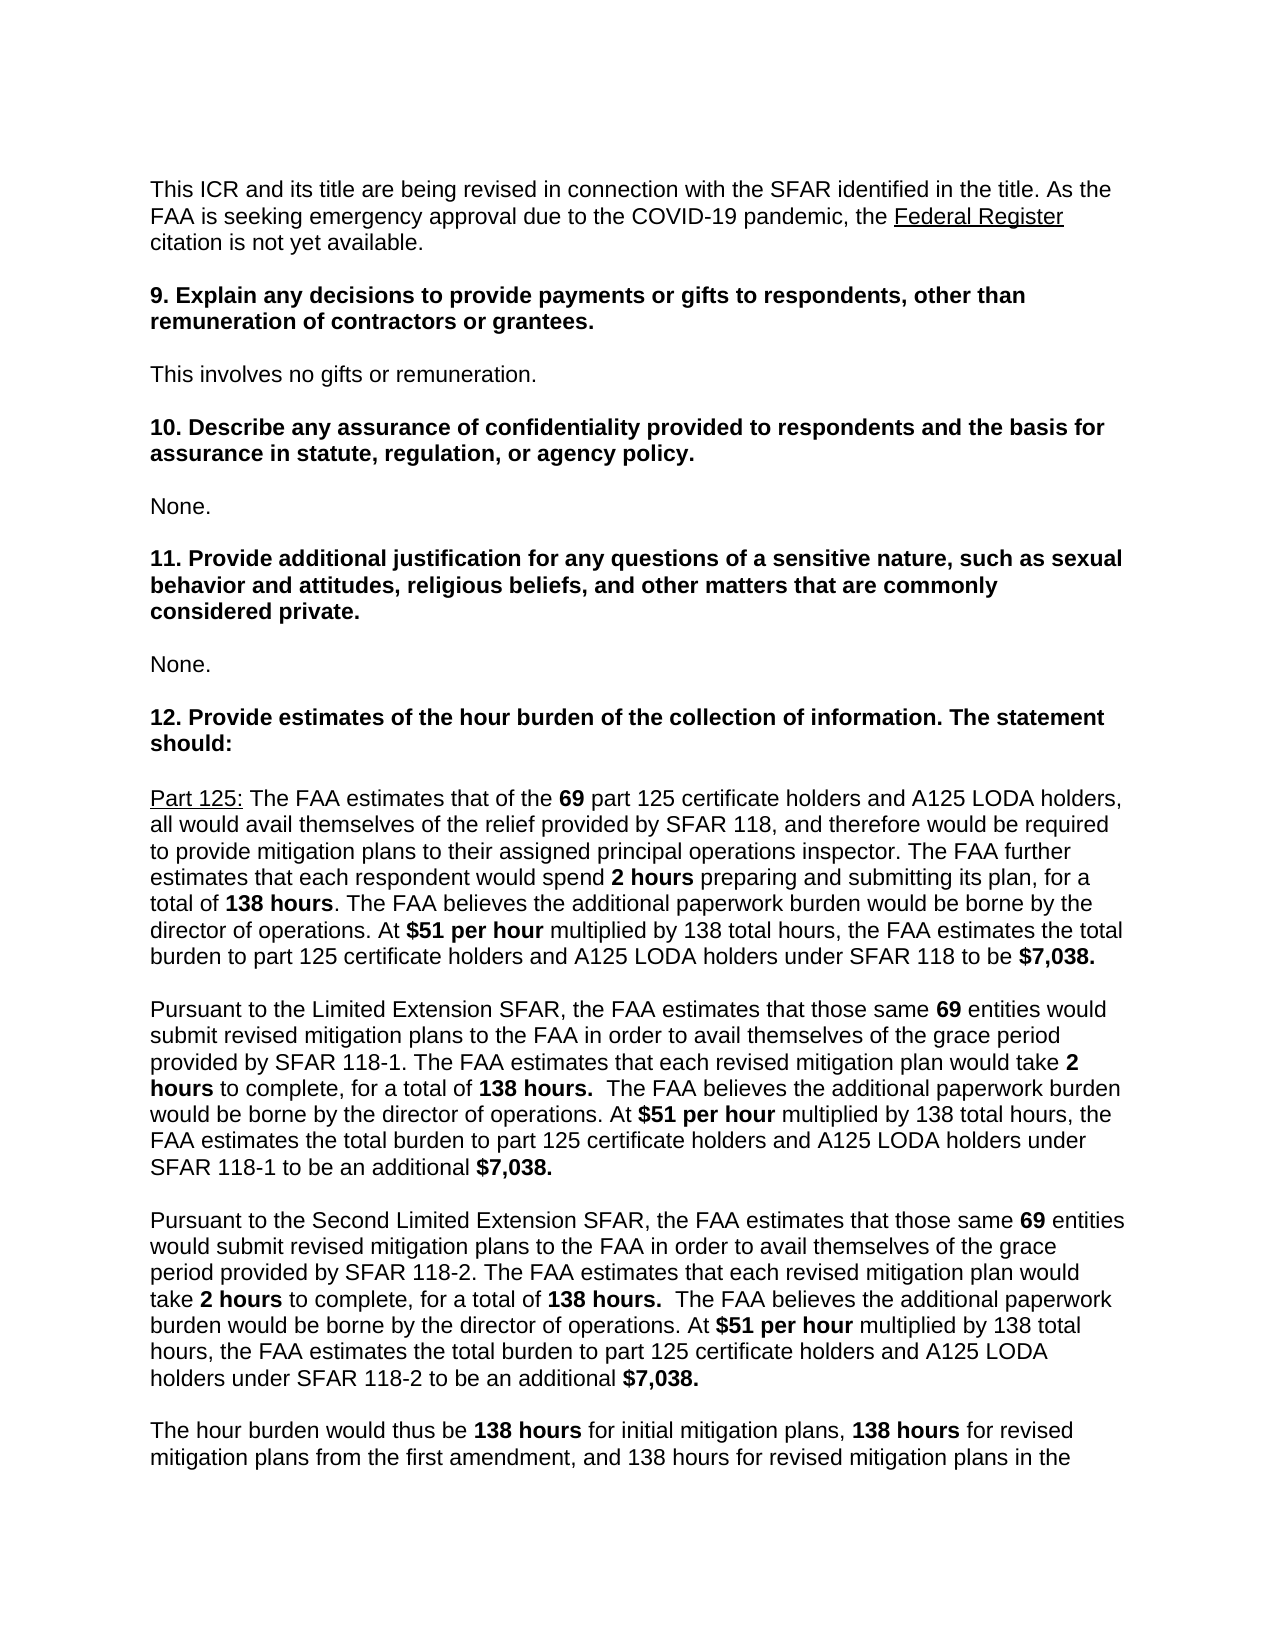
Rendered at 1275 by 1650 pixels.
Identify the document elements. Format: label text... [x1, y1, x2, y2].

text 12. Provide estimates of the hour burden of the collection of information. The statement should: [150, 703, 1125, 756]
text 11. Provide additional justification for any questions of a sensitive nature, such as sexual behavior and attitudes, religious beliefs, and other matters that are commonly considered private. [150, 545, 1125, 624]
text Pursuant to the Second Limited Extension SFAR, the FAA estimates that those same 69 entities would submit revised mitigation plans to the FAA in order to avail themselves of the grace period provided by SFAR 118-2. The FAA estimates that each revised mitigation plan would take 2 hours to complete, for a total of 138 hours. The FAA believes the additional paperwork burden would be borne by the director of operations. At $51 per hour multiplied by 138 total hours, the FAA estimates the total burden to part 125 certificate holders and A125 LODA holders under SFAR 118-2 to be an additional $7,038. [150, 1207, 1125, 1391]
text 9. Explain any decisions to provide payments or gifts to respondents, other than remuneration of contractors or grantees. [150, 282, 1125, 334]
text This involves no gifts or remuneration. [150, 334, 1125, 387]
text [150, 1417, 1125, 1470]
text Pursuant to the Limited Extension SFAR, the FAA estimates that those same 69 entities would submit revised mitigation plans to the FAA in order to avail themselves of the grace period provided by SFAR 118-1. The FAA estimates that each revised mitigation plan would take 2 hours to complete, for a total of 138 hours. The FAA believes the additional paperwork burden would be borne by the director of operations. At $51 per hour multiplied by 138 total hours, the FAA estimates the total burden to part 125 certificate holders and A125 LODA holders under SFAR 118-1 to be an additional $7,038. [150, 996, 1125, 1180]
text None. [150, 493, 1125, 519]
text Part 125: The FAA estimates that of the 69 part 125 certificate holders and A125 LODA holders, all would avail themselves of the relief provided by SFAR 118, and therefore would be required to provide mitigation plans to their assigned principal operations inspector. The FAA further estimates that each respondent would spend 2 hours preparing and submitting its plan, for a total of 138 hours. The FAA believes the additional paperwork burden would be borne by the director of operations. At $51 per hour multiplied by 138 total hours, the FAA estimates the total burden to part 125 certificate holders and A125 LODA holders under SFAR 118 to be $7,038. [150, 756, 1125, 969]
text This ICR and its title are being revised in connection with the SFAR identified in the title. As the FAA is seeking emergency approval due to the COVID-19 pandemic, the Federal Register citation is not yet available. [150, 150, 1125, 255]
text None. [150, 651, 1125, 677]
text 10. Describe any assurance of confidentiality provided to respondents and the basis for assurance in statute, regulation, or agency policy. [150, 413, 1125, 466]
